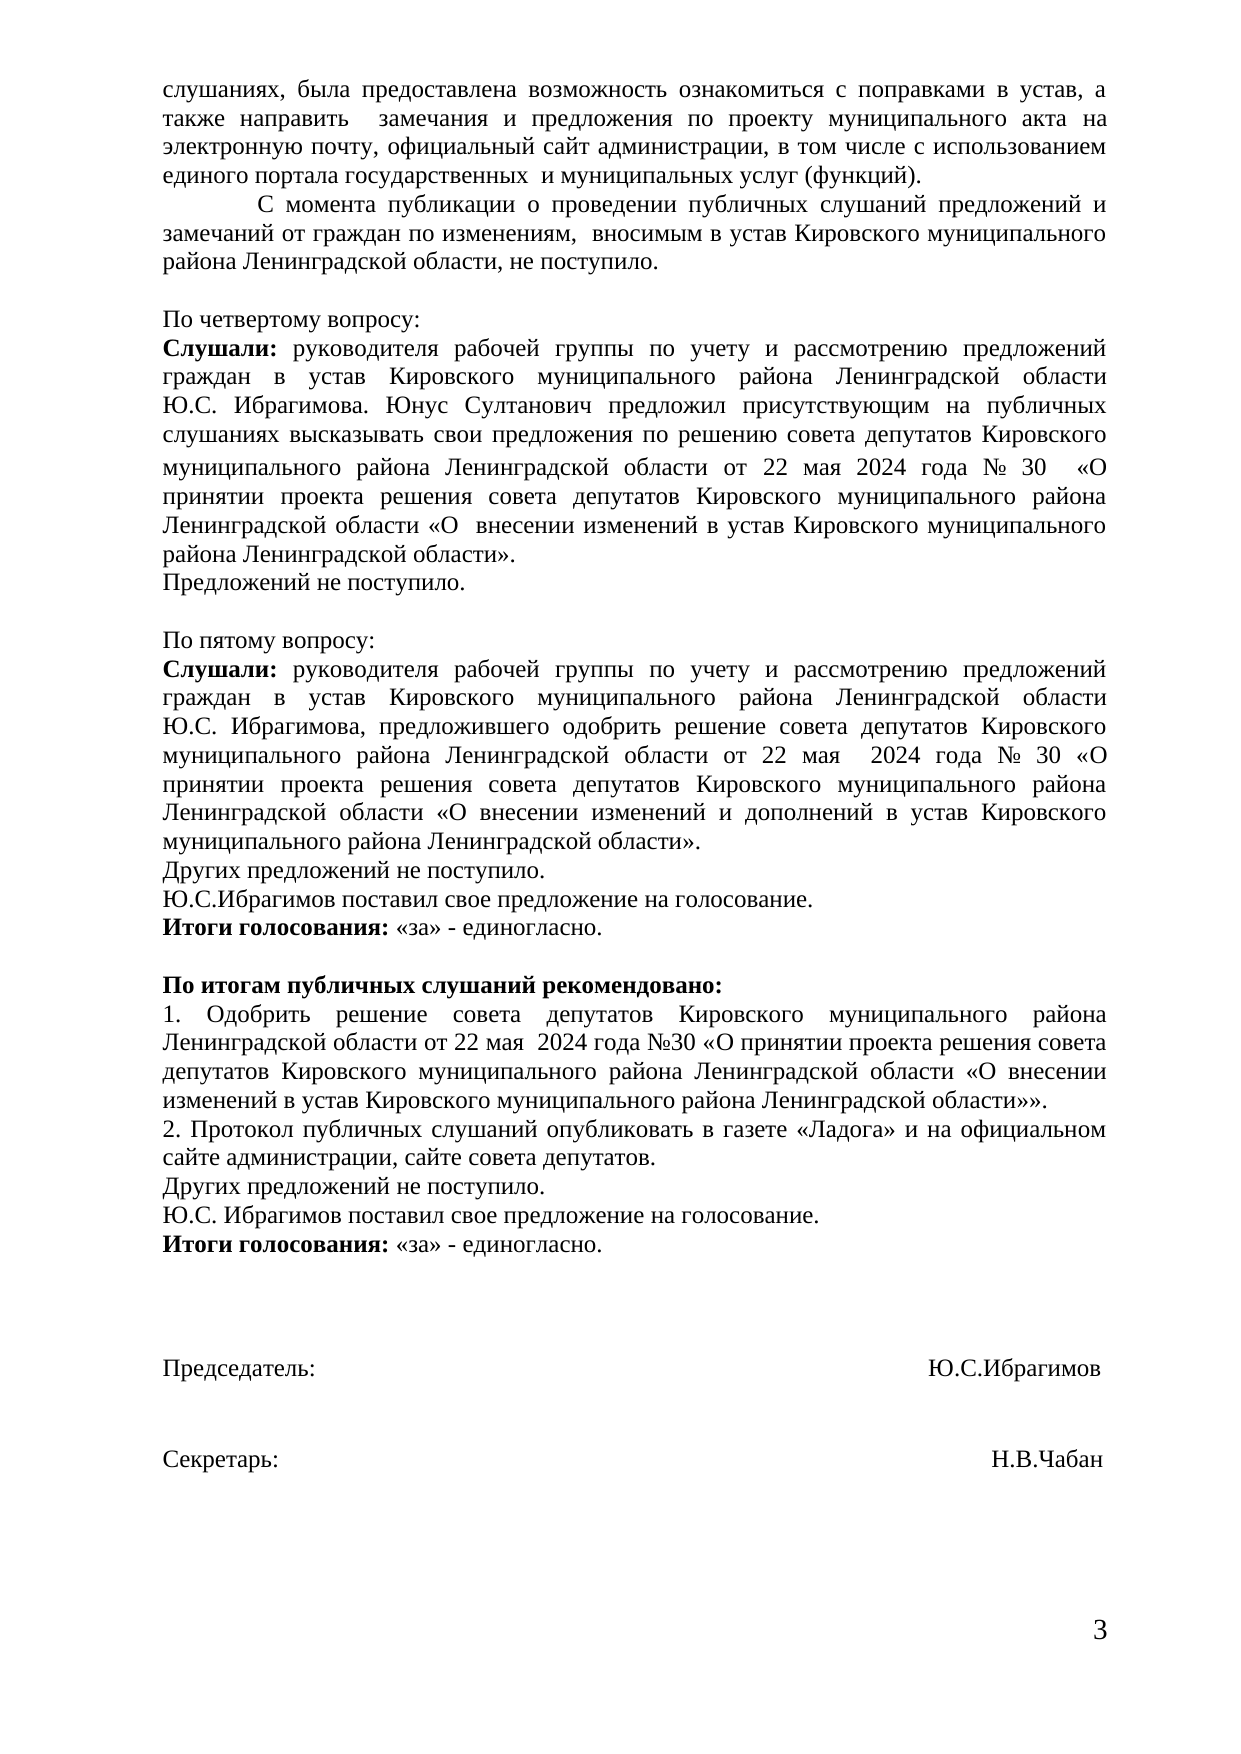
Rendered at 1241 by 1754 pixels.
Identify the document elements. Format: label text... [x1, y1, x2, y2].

text 2. Протокол публичных слушаний опубликовать в газете «Ладога» и на официальном сайте администрации, сайте совета депутатов. [162, 1114, 1107, 1171]
text Секретарь: Н.В.Чабан [162, 1444, 1107, 1473]
text Ю.С.Ибрагимов поставил свое предложение на голосование. [162, 884, 1107, 912]
text Ю.С. Ибрагимов поставил свое предложение на голосование. [162, 1200, 1107, 1229]
text Других предложений не поступило. [162, 1171, 1107, 1200]
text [162, 74, 1107, 189]
text По пятому вопросу: [162, 625, 1107, 654]
text По итогам публичных слушаний рекомендовано: [162, 970, 1107, 999]
text Итоги голосования: «за» - единогласно. [162, 912, 1107, 941]
text С момента публикации о проведении публичных слушаний предложений и замечаний от граждан по изменениям, вносимым в устав Кировского муниципального района Ленинградской области, не поступило. [162, 189, 1107, 275]
text Слушали: руководителя рабочей группы по учету и рассмотрению предложений граждан в устав Кировского муниципального района Ленинградской области Ю.С. Ибрагимова. Юнус Султанович предложил присутствующим на публичных слушаниях высказывать свои предложения по решению совета депутатов Кировского муниципального района Ленинградской области от 22 мая 2024 года № 30 «О принятии проекта решения совета депутатов Кировского муниципального района Ленинградской области «О внесении изменений в устав Кировского муниципального района Ленинградской области». [162, 333, 1107, 567]
text Других предложений не поступило. [162, 855, 1107, 884]
text Председатель: Ю.С.Ибрагимов [162, 1353, 1107, 1382]
text Слушали: руководителя рабочей группы по учету и рассмотрению предложений граждан в устав Кировского муниципального района Ленинградской области Ю.С. Ибрагимова, предложившего одобрить решение совета депутатов Кировского муниципального района Ленинградской области от 22 мая 2024 года № 30 «О принятии проекта решения совета депутатов Кировского муниципального района Ленинградской области «О внесении изменений и дополнений в устав Кировского муниципального района Ленинградской области». [162, 654, 1107, 855]
text Итоги голосования: «за» - единогласно. [162, 1229, 1107, 1257]
text Предложений не поступило. [162, 567, 1107, 596]
text 1. Одобрить решение совета депутатов Кировского муниципального района Ленинградской области от 22 мая 2024 года №30 «О принятии проекта решения совета депутатов Кировского муниципального района Ленинградской области «О внесении изменений в устав Кировского муниципального района Ленинградской области»». [162, 999, 1107, 1114]
text По четвертому вопросу: [162, 304, 1107, 333]
